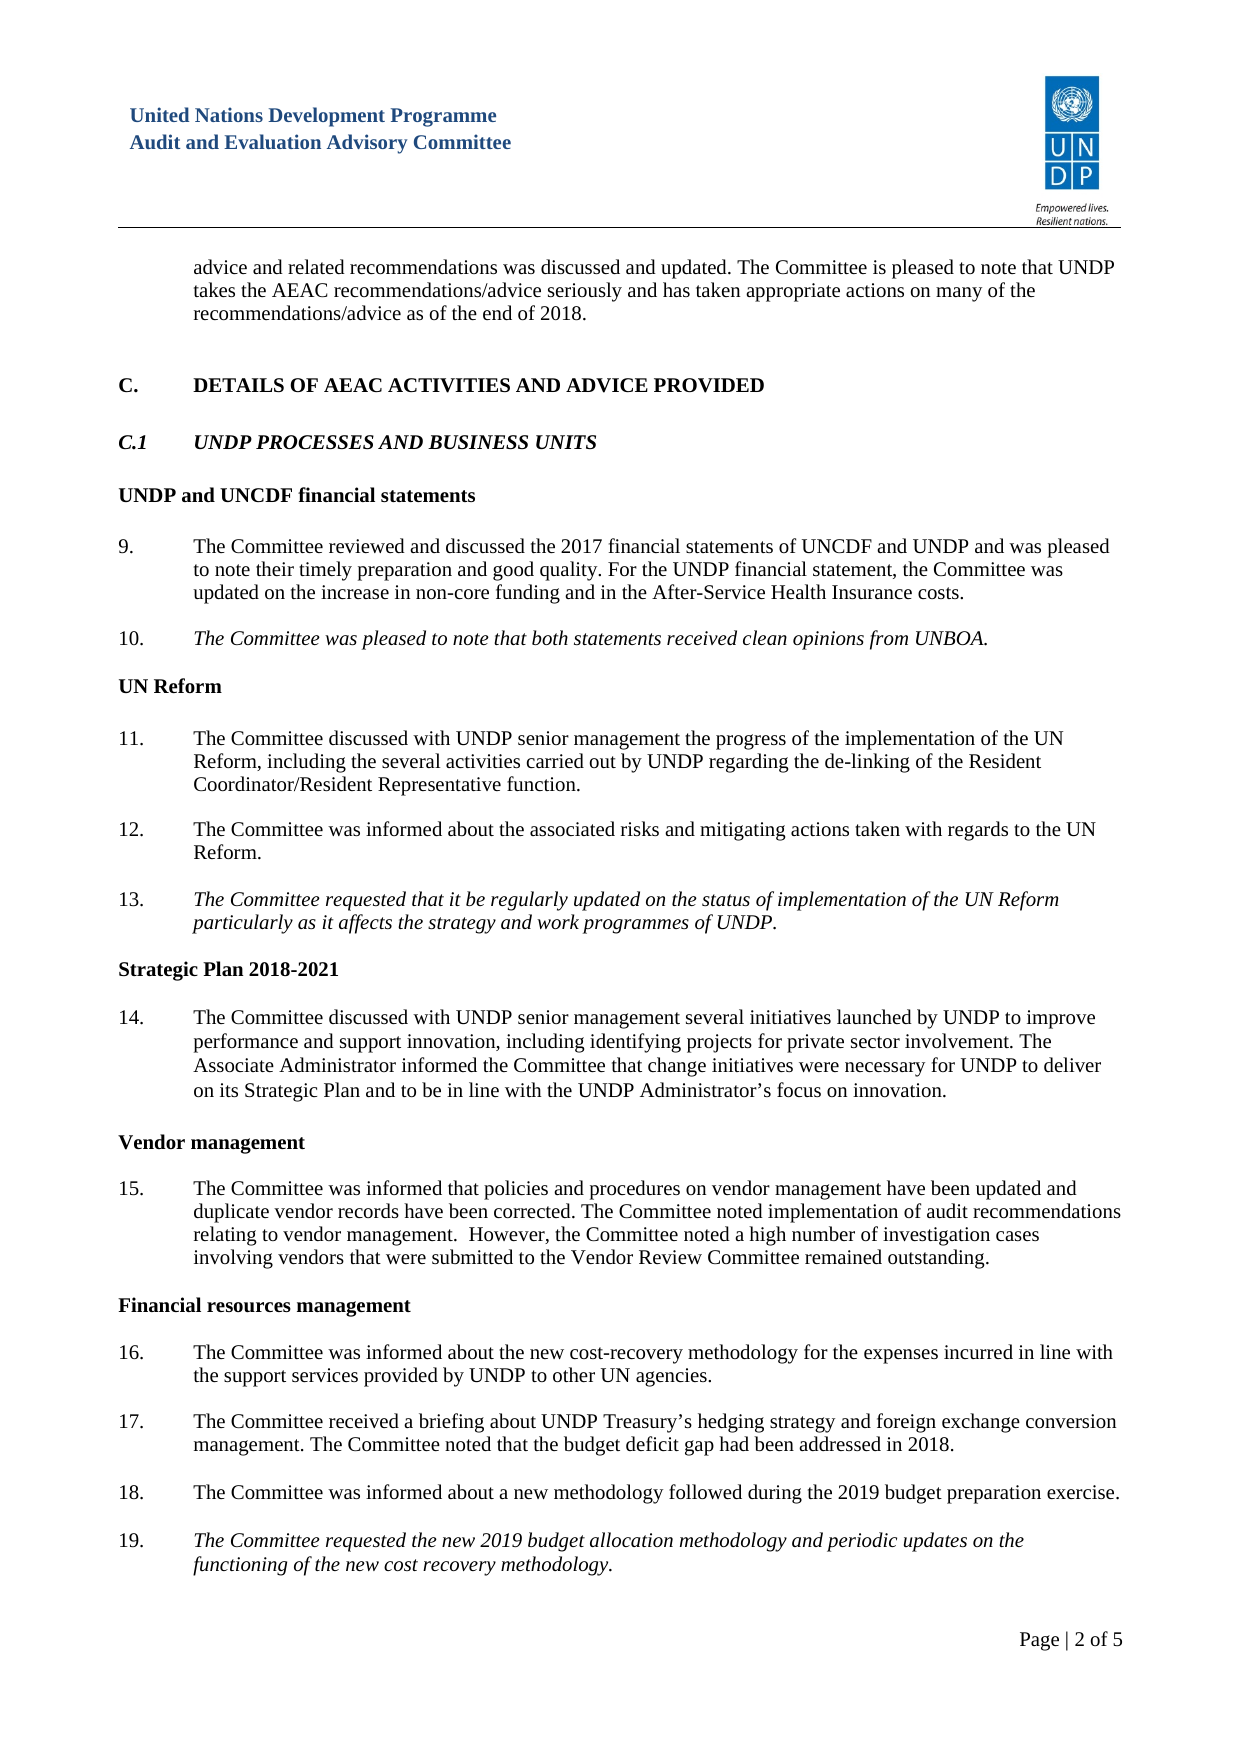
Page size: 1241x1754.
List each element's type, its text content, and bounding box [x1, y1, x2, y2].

subtitle C.1 UNDP PROCESSES AND BUSINESS UNITS [118, 430, 1123, 454]
list The Committee was pleased to note that both statements received clean opinions from UNBOA. [118, 627, 1123, 650]
subtitle C. DETAILS OF AEAC ACTIVITIES AND ADVICE PROVIDED [118, 373, 1123, 397]
list The Committee requested that it be regularly updated on the status of implementation of the UN Reform particularly as it affects the strategy and work programmes of UNDP. [118, 888, 1123, 934]
list The Committee discussed with UNDP senior management the progress of the implementation of the UN Reform, including the several activities carried out by UNDP regarding the de-linking of the Resident Coordinator/Resident Representative function. [118, 727, 1123, 796]
list The Committee reviewed and discussed the 2017 financial statements of UNCDF and UNDP and was pleased to note their timely preparation and good quality. For the UNDP financial statement, the Committee was updated on the increase in non-core funding and in the After-Service Health Insurance costs. [118, 535, 1123, 604]
subtitle Vendor management [118, 1130, 1123, 1154]
list The Committee was informed that policies and procedures on vendor management have been updated and duplicate vendor records have been corrected. The Committee noted implementation of audit recommendations relating to vendor management. However, the Committee noted a high number of investigation cases involving vendors that were submitted to the Vendor Review Committee remained outstanding. [118, 1177, 1123, 1269]
list The Committee discussed with UNDP senior management several initiatives launched by UNDP to improve performance and support innovation, including identifying projects for private sector involvement. The Associate Administrator informed the Committee that change initiatives were necessary for UNDP to deliver on its Strategic Plan and to be in line with the UNDP Administrator’s focus on innovation. [118, 1005, 1123, 1102]
list The Committee requested the new 2019 budget allocation methodology and periodic updates on the functioning of the new cost recovery methodology. [118, 1528, 1123, 1576]
list The Committee was informed about the new cost-recovery methodology for the expenses incurred in line with the support services provided by UNDP to other UN agencies. [118, 1341, 1123, 1387]
subtitle Financial resources management [118, 1293, 1123, 1317]
list The Committee received a briefing about UNDP Treasury’s hedging strategy and foreign exchange conversion management. The Committee noted that the budget deficit gap had been addressed in 2018. [118, 1410, 1123, 1456]
list The Committee was informed about a new methodology followed during the 2019 budget preparation exercise. [118, 1480, 1123, 1504]
subtitle Strategic Plan 2018-2021 [118, 957, 1123, 981]
picture [1031, 73, 1110, 227]
subtitle UN Reform [118, 674, 1123, 698]
subtitle UNDP and UNCDF financial statements [118, 483, 1123, 507]
list The Committee was informed about the associated risks and mitigating actions taken with regards to the UN Reform. [118, 818, 1123, 864]
